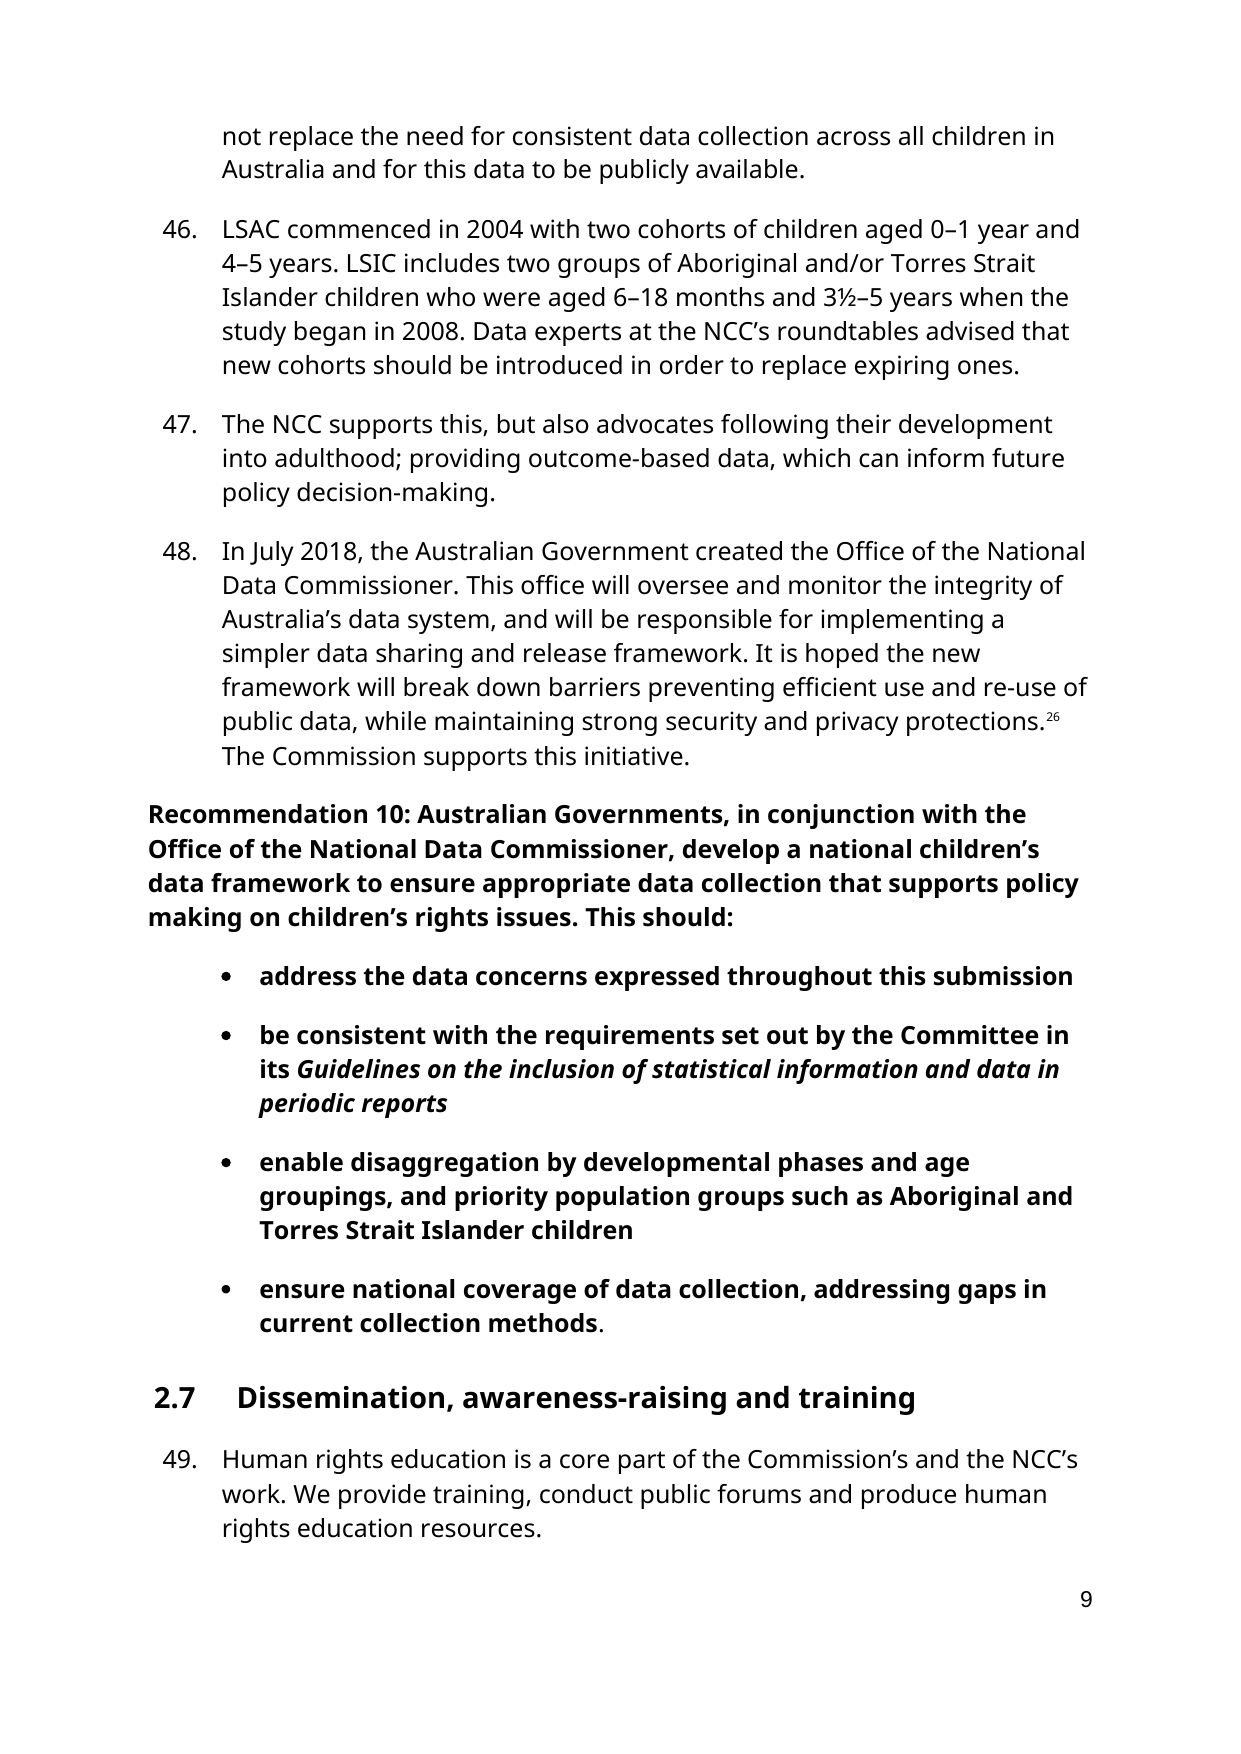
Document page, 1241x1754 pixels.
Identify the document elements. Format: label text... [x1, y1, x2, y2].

subtitle LSAC commenced in 2004 with two cohorts of children aged 0–1 year and 4–5 years. LSIC includes two groups of Aboriginal and/or Torres Strait Islander children who were aged 6–18 months and 3½–5 years when the study began in 2008. Data experts at the NCC’s roundtables advised that new cohorts should be introduced in order to replace expiring ones. [162, 211, 1092, 382]
subtitle enable disaggregation by developmental phases and age groupings, and priority population groups such as Aboriginal and Torres Strait Islander children [222, 1145, 1092, 1247]
subtitle be consistent with the requirements set out by the Committee in its Guidelines on the inclusion of statistical information and data in periodic reports [222, 1017, 1092, 1120]
text Recommendation 10: Australian Governments, in conjunction with the Office of the National Data Commissioner, develop a national children’s data framework to ensure appropriate data collection that supports policy making on children’s rights issues. This should: [148, 797, 1092, 933]
subtitle address the data concerns expressed throughout this submission [222, 958, 1092, 992]
subtitle ensure national coverage of data collection, addressing gaps in current collection methods. [222, 1272, 1092, 1340]
subtitle Dissemination, awareness-raising and training [154, 1377, 1092, 1417]
subtitle The NCC supports this, but also advocates following their development into adulthood; providing outcome-based data, which can inform future policy decision-making. [162, 407, 1092, 509]
subtitle Human rights education is a core part of the Commission’s and the NCC’s work. We provide training, conduct public forums and produce human rights education resources. [162, 1442, 1092, 1544]
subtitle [162, 118, 1092, 186]
subtitle In July 2018, the Australian Government created the Office of the National Data Commissioner. This office will oversee and monitor the integrity of Australia’s data system, and will be responsible for implementing a simpler data sharing and release framework. It is hoped the new framework will break down barriers preventing efficient use and re-use of public data, while maintaining strong security and privacy protections. The Commission supports this initiative. [162, 534, 1092, 772]
